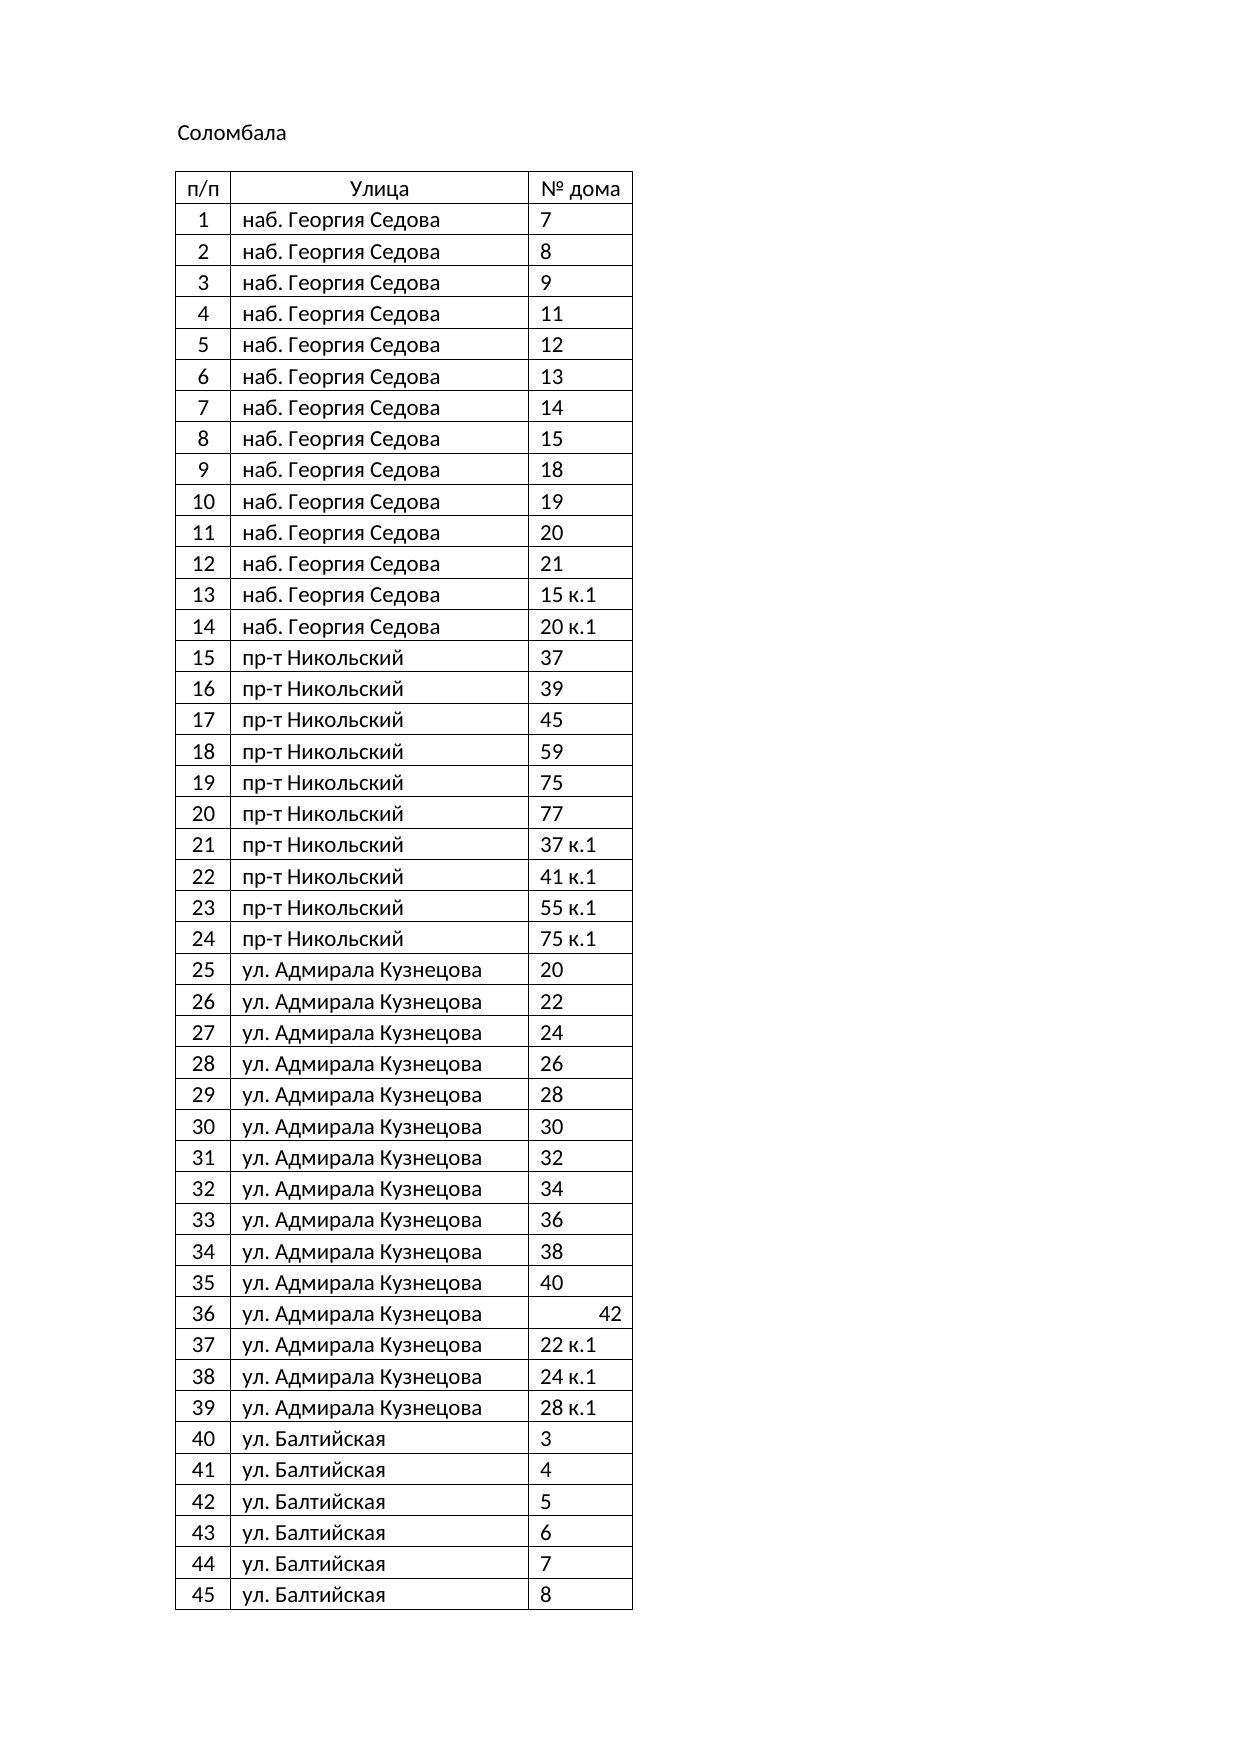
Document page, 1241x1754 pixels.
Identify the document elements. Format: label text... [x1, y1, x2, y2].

table_cell 12 [529, 329, 632, 359]
table_cell наб. Георгия Седова [231, 516, 528, 546]
table_cell наб. Георгия Седова [231, 329, 528, 359]
table_header № дома [529, 172, 632, 202]
table_cell 12 [176, 547, 230, 577]
table_cell 14 [176, 610, 230, 640]
table_cell наб. Георгия Седова [231, 266, 528, 296]
table_cell пр-т Никольский [231, 766, 528, 796]
table_cell 37 к.1 [529, 829, 632, 859]
table_cell 8 [529, 1579, 632, 1609]
table_cell 22 [529, 985, 632, 1015]
table_cell 20 [176, 797, 230, 827]
table_cell наб. Георгия Седова [231, 422, 528, 452]
table_cell 33 [176, 1204, 230, 1234]
table_cell 28 [176, 1047, 230, 1077]
table_cell ул. Адмирала Кузнецова [231, 1360, 528, 1390]
table_cell 4 [529, 1454, 632, 1484]
table_cell 28 [529, 1079, 632, 1109]
table_cell 7 [176, 391, 230, 421]
table_cell 43 [176, 1516, 230, 1546]
table_cell 3 [176, 266, 230, 296]
table_cell 19 [529, 485, 632, 515]
table_header п/п [176, 172, 230, 202]
table_cell 6 [176, 360, 230, 390]
table_cell 30 [176, 1110, 230, 1140]
table_cell 34 [176, 1235, 230, 1265]
table_cell 23 [176, 891, 230, 921]
table_cell 22 к.1 [529, 1329, 632, 1359]
table_header Улица [231, 172, 528, 202]
text Соломбала [177, 118, 1152, 146]
table_cell 42 [176, 1485, 230, 1515]
table_cell ул. Адмирала Кузнецова [231, 1235, 528, 1265]
table_cell 13 [529, 360, 632, 390]
table_cell 19 [176, 766, 230, 796]
table_cell 36 [176, 1297, 230, 1327]
table_cell 18 [529, 454, 632, 484]
table_cell 41 к.1 [529, 860, 632, 890]
table_cell 41 [176, 1454, 230, 1484]
table_cell 29 [176, 1079, 230, 1109]
table_cell 75 к.1 [529, 922, 632, 952]
table_cell ул. Адмирала Кузнецова [231, 1141, 528, 1171]
table_cell 45 [529, 704, 632, 734]
table_cell ул. Адмирала Кузнецова [231, 1110, 528, 1140]
table_cell 13 [176, 579, 230, 609]
table_cell 15 [529, 422, 632, 452]
table_cell 37 [529, 641, 632, 671]
table_cell ул. Адмирала Кузнецова [231, 985, 528, 1015]
table_cell 21 [529, 547, 632, 577]
table_cell 7 [529, 1547, 632, 1577]
table_cell 40 [176, 1422, 230, 1452]
table_cell ул. Балтийская [231, 1454, 528, 1484]
table_cell 16 [176, 672, 230, 702]
table_cell 11 [529, 297, 632, 327]
table_cell 22 [176, 860, 230, 890]
table_cell 20 к.1 [529, 610, 632, 640]
table_cell 2 [176, 235, 230, 265]
table_cell пр-т Никольский [231, 891, 528, 921]
table_cell наб. Георгия Седова [231, 454, 528, 484]
table_cell наб. Георгия Седова [231, 360, 528, 390]
table_cell ул. Балтийская [231, 1485, 528, 1515]
table_cell 45 [176, 1579, 230, 1609]
table_cell 15 к.1 [529, 579, 632, 609]
table_cell 15 [176, 641, 230, 671]
table_cell пр-т Никольский [231, 797, 528, 827]
table_cell ул. Адмирала Кузнецова [231, 1266, 528, 1296]
table_cell 4 [176, 297, 230, 327]
table_cell ул. Адмирала Кузнецова [231, 1047, 528, 1077]
table_cell 20 [529, 954, 632, 984]
table_cell наб. Георгия Седова [231, 204, 528, 234]
table_cell 14 [529, 391, 632, 421]
table_cell 32 [176, 1172, 230, 1202]
table_cell ул. Адмирала Кузнецова [231, 1329, 528, 1359]
table_cell наб. Георгия Седова [231, 297, 528, 327]
table_cell пр-т Никольский [231, 829, 528, 859]
table_cell 10 [176, 485, 230, 515]
table_cell 40 [529, 1266, 632, 1296]
table_cell пр-т Никольский [231, 735, 528, 765]
table_cell 9 [529, 266, 632, 296]
table_cell 75 [529, 766, 632, 796]
table_cell 77 [529, 797, 632, 827]
table_cell 30 [529, 1110, 632, 1140]
table_cell 36 [529, 1204, 632, 1234]
table_cell 27 [176, 1016, 230, 1046]
table_cell пр-т Никольский [231, 672, 528, 702]
table_cell ул. Балтийская [231, 1579, 528, 1609]
table_cell 39 [529, 672, 632, 702]
table_cell 38 [176, 1360, 230, 1390]
table_cell наб. Георгия Седова [231, 579, 528, 609]
table_cell 3 [529, 1422, 632, 1452]
table_cell 5 [176, 329, 230, 359]
table_cell 32 [529, 1141, 632, 1171]
table_cell 11 [176, 516, 230, 546]
table_cell 8 [176, 422, 230, 452]
table_cell 17 [176, 704, 230, 734]
table_cell 26 [529, 1047, 632, 1077]
table_cell 20 [529, 516, 632, 546]
table_cell 9 [176, 454, 230, 484]
table_cell 6 [529, 1516, 632, 1546]
table_cell пр-т Никольский [231, 860, 528, 890]
table_cell 44 [176, 1547, 230, 1577]
table_cell 25 [176, 954, 230, 984]
table_cell ул. Адмирала Кузнецова [231, 1172, 528, 1202]
table_cell 31 [176, 1141, 230, 1171]
table_cell 5 [529, 1485, 632, 1515]
table_cell 21 [176, 829, 230, 859]
table_cell 24 [529, 1016, 632, 1046]
table_cell пр-т Никольский [231, 922, 528, 952]
table_cell 28 к.1 [529, 1391, 632, 1421]
table_cell 1 [176, 204, 230, 234]
table_cell 24 [176, 922, 230, 952]
table_cell наб. Георгия Седова [231, 235, 528, 265]
table_cell наб. Георгия Седова [231, 547, 528, 577]
table_cell наб. Георгия Седова [231, 391, 528, 421]
table_cell наб. Георгия Седова [231, 610, 528, 640]
table_cell ул. Адмирала Кузнецова [231, 1297, 528, 1327]
table_cell 42 [529, 1297, 632, 1327]
table_cell ул. Балтийская [231, 1422, 528, 1452]
table_cell 8 [529, 235, 632, 265]
table_cell 35 [176, 1266, 230, 1296]
table_cell 37 [176, 1329, 230, 1359]
table_cell 59 [529, 735, 632, 765]
table_cell 34 [529, 1172, 632, 1202]
table_cell 26 [176, 985, 230, 1015]
table_cell 39 [176, 1391, 230, 1421]
table_cell 55 к.1 [529, 891, 632, 921]
table_cell 18 [176, 735, 230, 765]
table_cell ул. Балтийская [231, 1547, 528, 1577]
table_cell 24 к.1 [529, 1360, 632, 1390]
table_cell 38 [529, 1235, 632, 1265]
table_cell наб. Георгия Седова [231, 485, 528, 515]
table_cell ул. Адмирала Кузнецова [231, 954, 528, 984]
table_cell ул. Адмирала Кузнецова [231, 1391, 528, 1421]
table_cell ул. Адмирала Кузнецова [231, 1079, 528, 1109]
table_cell ул. Балтийская [231, 1516, 528, 1546]
table_cell пр-т Никольский [231, 641, 528, 671]
table_cell 7 [529, 204, 632, 234]
table_cell пр-т Никольский [231, 704, 528, 734]
table_cell ул. Адмирала Кузнецова [231, 1016, 528, 1046]
table_cell ул. Адмирала Кузнецова [231, 1204, 528, 1234]
